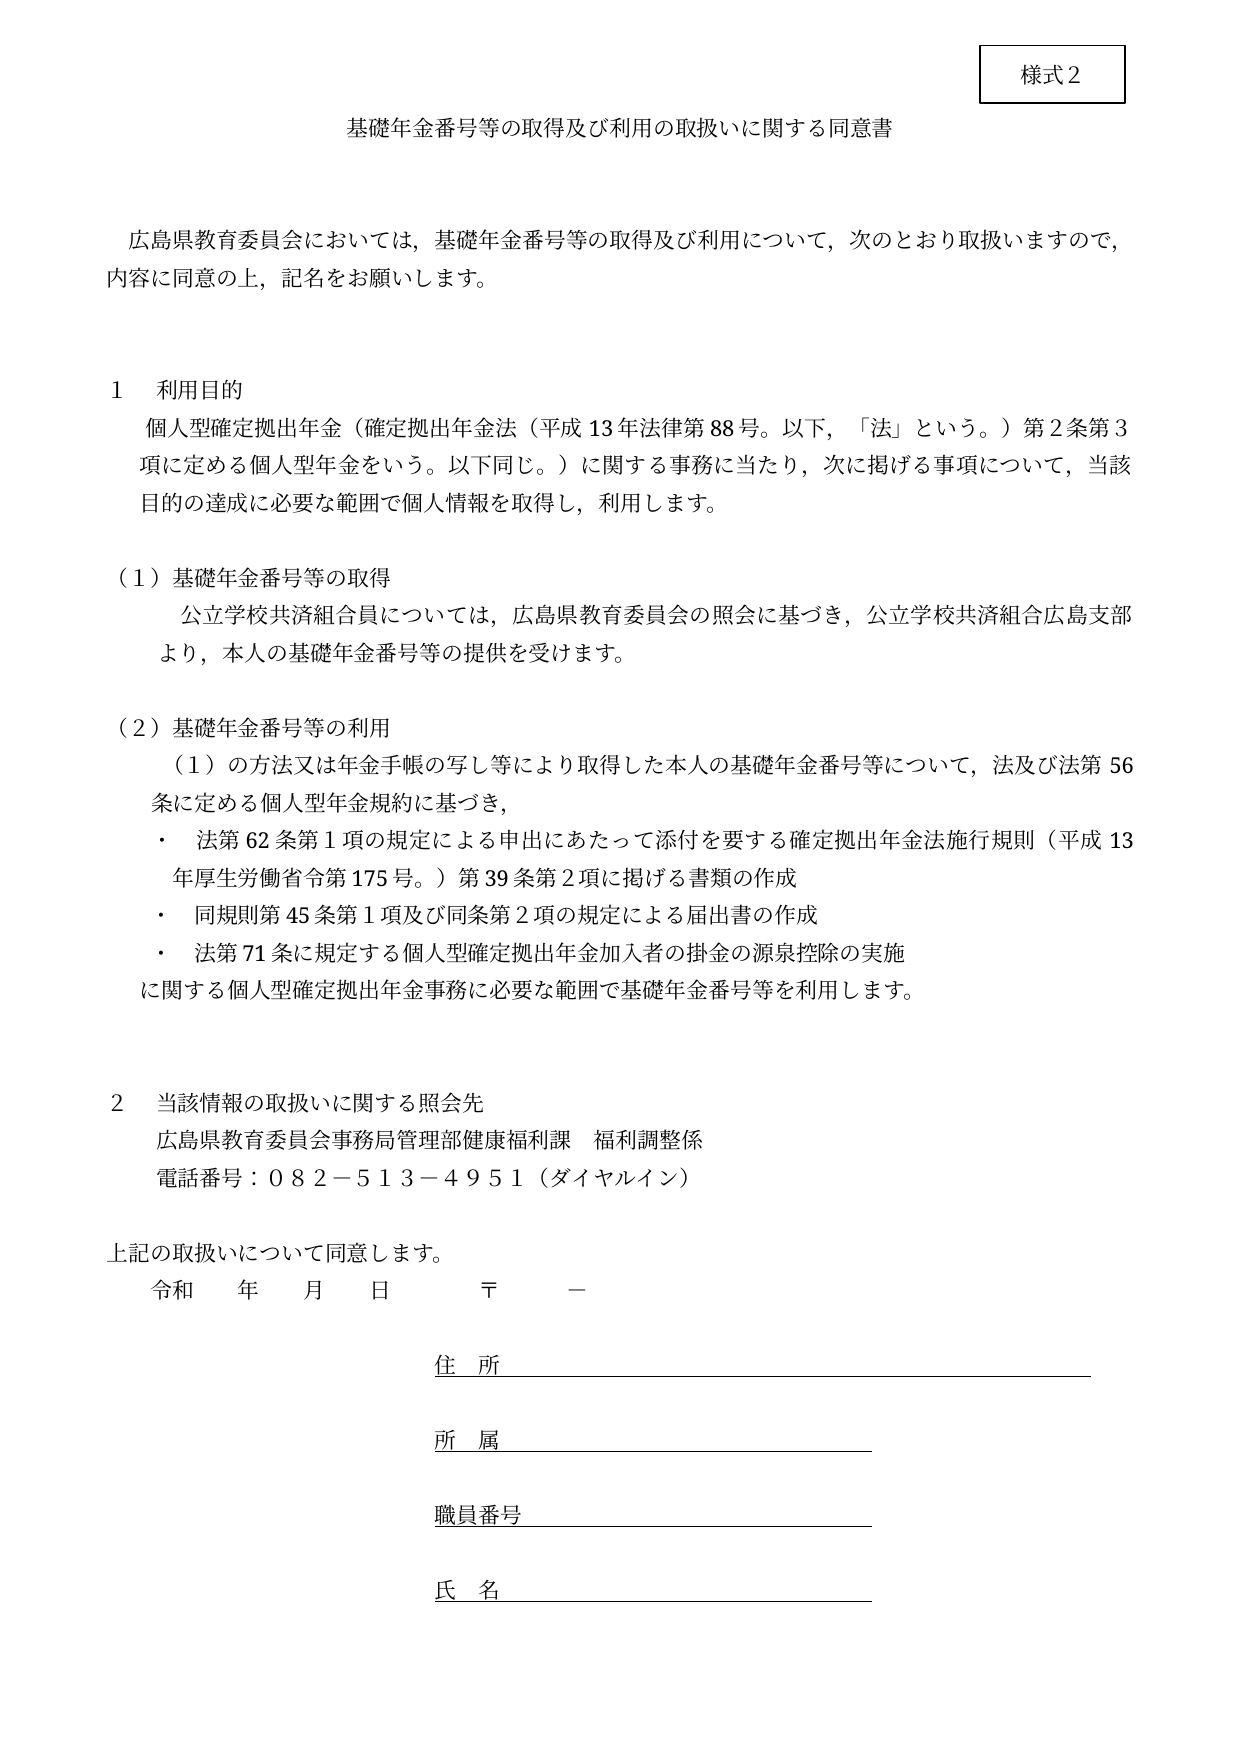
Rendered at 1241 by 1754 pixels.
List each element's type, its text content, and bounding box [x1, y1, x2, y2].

text ・ 法第71条に規定する個人型確定拠出年金加入者の掛金の源泉控除の実施 [106, 933, 1134, 971]
text 電話番号：０８２－５１３－４９５１（ダイヤルイン） [106, 1158, 1134, 1196]
text に関する個人型確定拠出年金事務に必要な範囲で基礎年金番号等を利用します。 [106, 971, 1134, 1008]
text 住 所 [106, 1346, 1134, 1383]
text ・ 同規則第45条第１項及び同条第２項の規定による届出書の作成 [106, 896, 1134, 933]
text 広島県教育委員会においては，基礎年金番号等の取得及び利用について，次のとおり取扱いますので，内容に同意の上，記名をお願いします。 [106, 221, 1134, 296]
text 上記の取扱いについて同意します。 [106, 1233, 1134, 1271]
text 所 属 [106, 1421, 1134, 1458]
text （１）の方法又は年金手帳の写し等により取得した本人の基礎年金番号等について，法及び法第56条に定める個人型年金規約に基づき， [96, 746, 1134, 821]
text 公立学校共済組合員については，広島県教育委員会の照会に基づき，公立学校共済組合広島支部より，本人の基礎年金番号等の提供を受けます。 [157, 596, 1134, 671]
text １ 利用目的 [106, 371, 1134, 408]
text （１）基礎年金番号等の取得 [106, 558, 1134, 596]
text 個人型確定拠出年金（確定拠出年金法（平成13年法律第88号。以下，「法」という。）第２条第３項に定める個人型年金をいう。以下同じ。）に関する事務に当たり，次に掲げる事項について，当該目的の達成に必要な範囲で個人情報を取得し，利用します。 [106, 408, 1134, 521]
text 基礎年金番号等の取得及び利用の取扱いに関する同意書 [106, 108, 1134, 146]
text 氏 名 [106, 1571, 1134, 1608]
text 広島県教育委員会事務局管理部健康福利課 福利調整係 [106, 1121, 1134, 1158]
text （２）基礎年金番号等の利用 [106, 708, 1134, 746]
text ２ 当該情報の取扱いに関する照会先 [106, 1083, 1134, 1121]
text ・ 法第62条第１項の規定による申出にあたって添付を要する確定拠出年金法施行規則（平成13年厚生労働省令第175号。）第39条第２項に掲げる書類の作成 [106, 821, 1134, 896]
text 令和 年 月 日 〒 － [106, 1271, 1134, 1308]
text 職員番号 [106, 1496, 1134, 1533]
